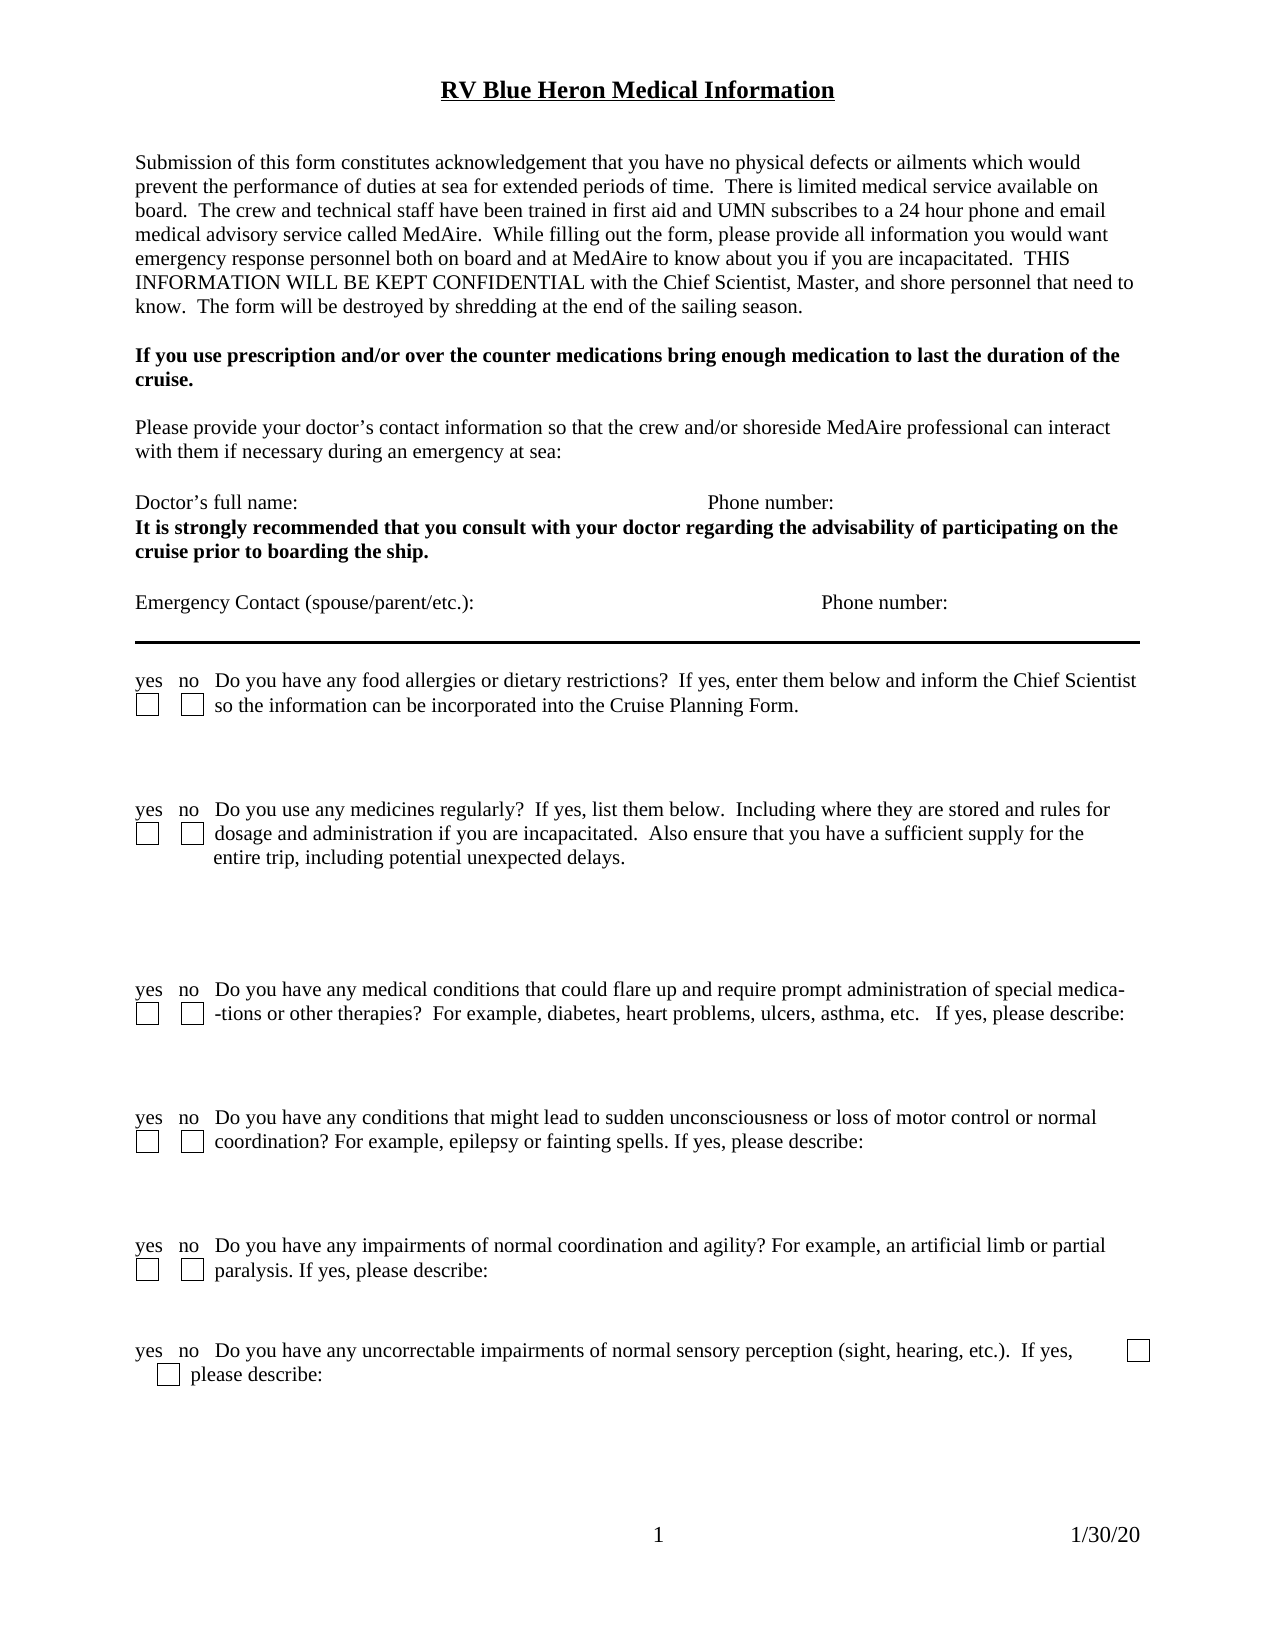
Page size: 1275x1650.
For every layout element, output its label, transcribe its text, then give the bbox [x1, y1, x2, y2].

text If you use prescription and/or over the counter medications bring enough medication to last the duration of the cruise. [135, 342, 1140, 391]
text yes no Do you have any food allergies or dietary restrictions? If yes, enter them below and inform the Chief Scientist so the information can be incorporated into the Cruise Planning Form. [135, 668, 1140, 717]
text yes no Do you use any medicines regularly? If yes, list them below. Including where they are stored and rules for dosage and administration if you are incapacitated. Also ensure that you have a sufficient supply for the [135, 797, 1140, 845]
text yes no Do you have any impairments of normal coordination and agility? For example, an artificial limb or partial paralysis. If yes, please describe: [135, 1233, 1140, 1282]
text Submission of this form constitutes acknowledgement that you have no physical defects or ailments which would prevent the performance of duties at sea for extended periods of time. There is limited medical service available on board. The crew and technical staff have been trained in first aid and UMN subscribes to a 24 hour phone and email medical advisory service called MedAire. While filling out the form, please provide all information you would want emergency response personnel both on board and at MedAire to know about you if you are incapacitated. THIS INFORMATION WILL BE KEPT CONFIDENTIAL with the Chief Scientist, Master, and shore personnel that need to know. The form will be destroyed by shredding at the end of the sailing season. [135, 150, 1140, 318]
text Doctor’s full name: Phone number: [135, 487, 1140, 515]
text Please provide your doctor’s contact information so that the crew and/or shoreside MedAire professional can interact with them if necessary during an emergency at sea: [135, 415, 1140, 463]
text It is strongly recommended that you consult with your doctor regarding the advisability of participating on the cruise prior to boarding the ship. [135, 515, 1140, 563]
text yes no Do you have any uncorrectable impairments of normal sensory perception (sight, hearing, etc.). If yes, please describe: [135, 1338, 1140, 1386]
text yes no Do you have any medical conditions that could flare up and require prompt administration of special medica- -tions or other therapies? For example, diabetes, heart problems, ulcers, asthma, etc. If yes, please describe: [135, 977, 1140, 1025]
text yes no Do you have any conditions that might lead to sudden unconsciousness or loss of motor control or normal coordination? For example, epilepsy or fainting spells. If yes, please describe: [135, 1105, 1140, 1153]
text entire trip, including potential unexpected delays. [135, 845, 1140, 869]
text Emergency Contact (spouse/parent/etc.):Phone number: [135, 587, 1140, 615]
